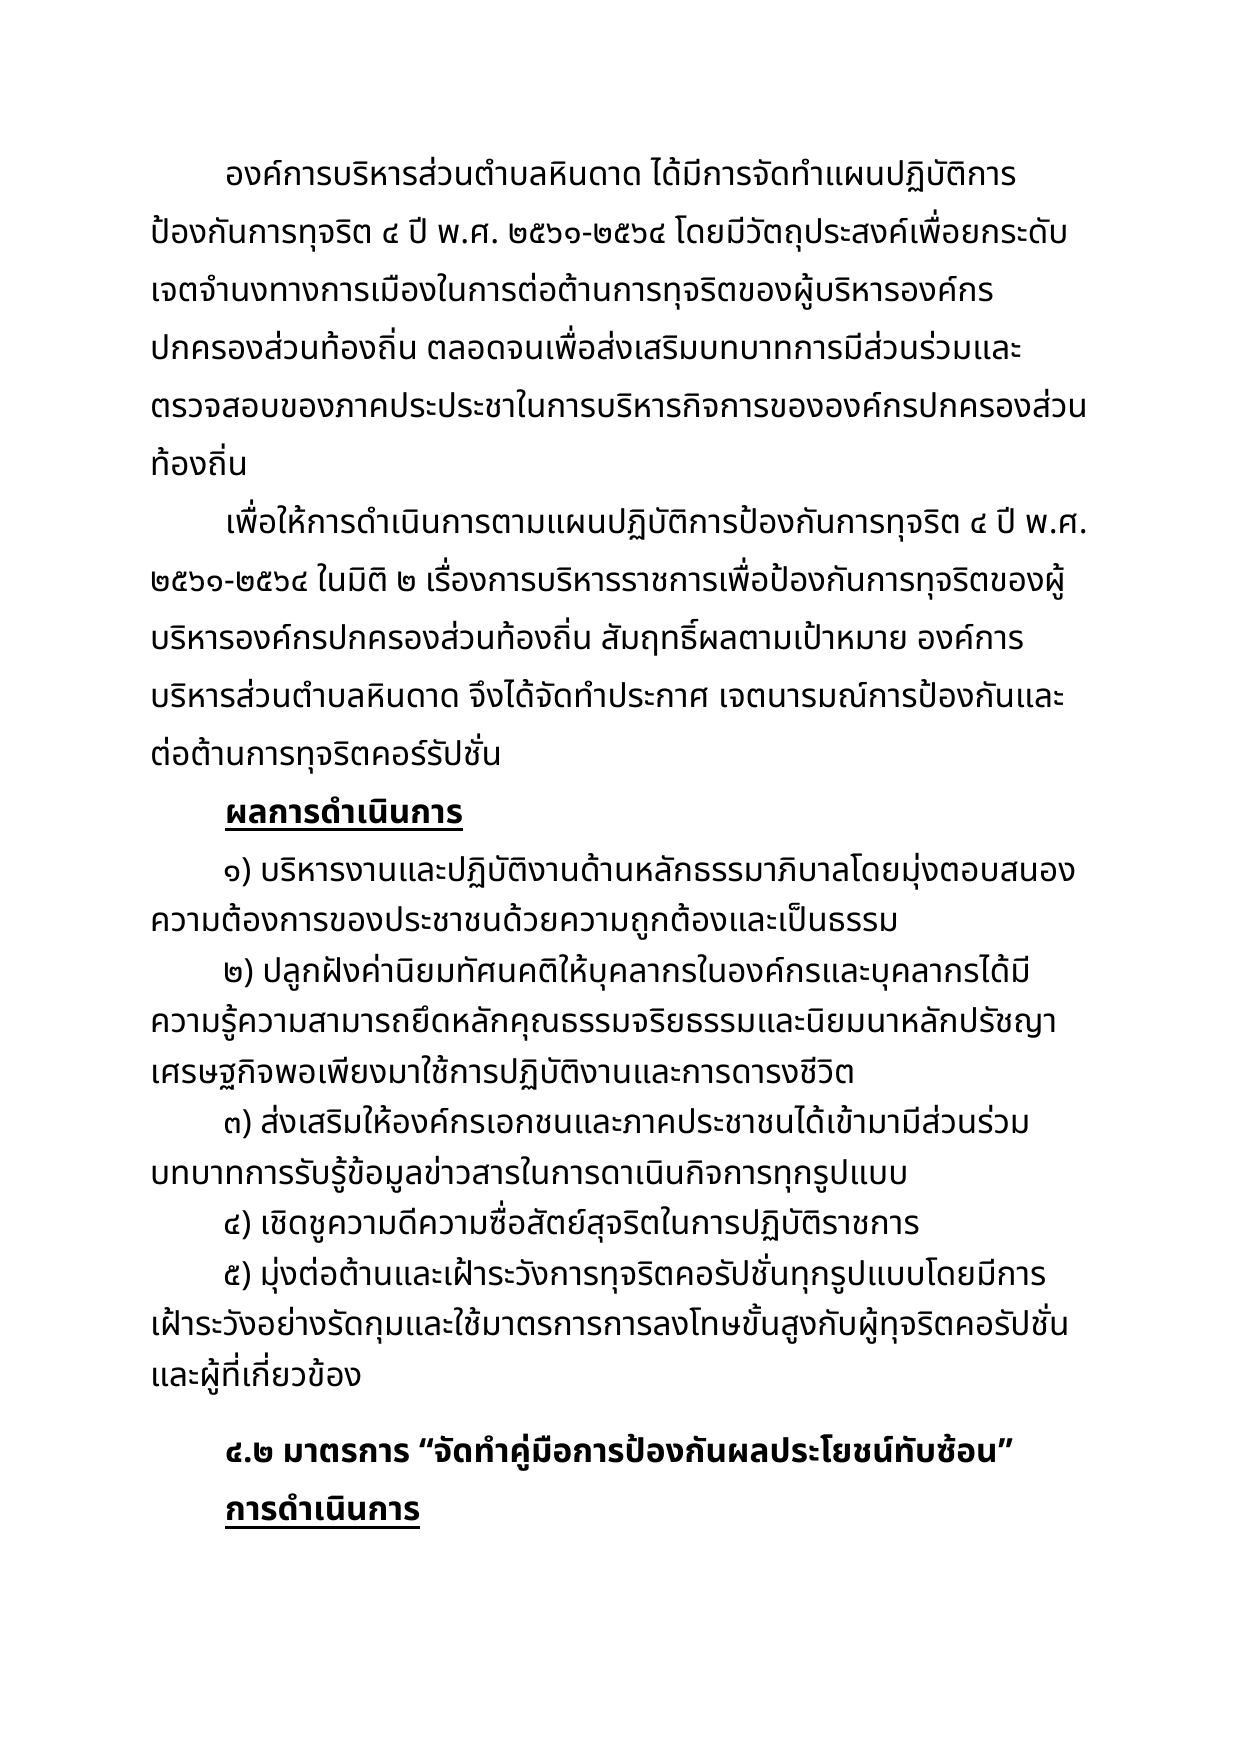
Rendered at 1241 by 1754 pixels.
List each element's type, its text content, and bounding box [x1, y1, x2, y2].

text การดำเนินการ [150, 1485, 1090, 1536]
text ๔.๒ มาตรการ “จัดทำคู่มือการป้องกันผลประโยชน์ทับซ้อน” [150, 1427, 1090, 1478]
text ผลการดำเนินการ [150, 788, 1090, 838]
text ๓) ส่งเสริมให้องค์กรเอกชนและภาคประชาชนได้เข้ามามีส่วนร่วมบทบาทการรับรู้ข้อมูลข่าวสารในการดาเนินกิจการทุกรูปแบบ [150, 1098, 1090, 1199]
text ๔) เชิดชูความดีความซื่อสัตย์สุจริตในการปฏิบัติราชการ [150, 1199, 1090, 1250]
text ๑) บริหารงานและปฏิบัติงานด้านหลักธรรมาภิบาลโดยมุ่งตอบสนองความต้องการของประชาชนด้วยความถูกต้องและเป็นธรรม [150, 846, 1090, 947]
text เพื่อให้การดำเนินการตามแผนปฏิบัติการป้องกันการทุจริต ๔ ปี พ.ศ. ๒๕๖๑-๒๕๖๔ ในมิติ ๒ เรื่องการบริหารราชการเพื่อป้องกันการทุจริตของผู้บริหารองค์กรปกครองส่วนท้องถิ่น สัมฤทธิ์ผลตามเป้าหมาย องค์การบริหารส่วนตำบลหินดาด จึงได้จัดทำประกาศ เจตนารมณ์การป้องกันและต่อต้านการทุจริตคอร์รัปชั่น [150, 498, 1090, 780]
text ๒) ปลูกฝังค่านิยมทัศนคติให้บุคลากรในองค์กรและบุคลากรได้มีความรู้ความสามารถยึดหลักคุณธรรมจริยธรรมและนิยมนาหลักปรัชญาเศรษฐกิจพอเพียงมาใช้การปฏิบัติงานและการดารงชีวิต [150, 947, 1090, 1098]
text องค์การบริหารส่วนตำบลหินดาด ได้มีการจัดทำแผนปฏิบัติการป้องกันการทุจริต ๔ ปี พ.ศ. ๒๕๖๑-๒๕๖๔ โดยมีวัตถุประสงค์เพื่อยกระดับเจตจำนงทางการเมืองในการต่อต้านการทุจริตของผู้บริหารองค์กรปกครองส่วนท้องถิ่น ตลอดจนเพื่อส่งเสริมบทบาทการมีส่วนร่วมและตรวจสอบของภาคประประชาในการบริหารกิจการขององค์กรปกครองส่วนท้องถิ่น [150, 150, 1090, 490]
text ๕) มุ่งต่อต้านและเฝ้าระวังการทุจริตคอรัปชั่นทุกรูปแบบโดยมีการเฝ้าระวังอย่างรัดกุมและใช้มาตรการการลงโทษขั้นสูงกับผู้ทุจริตคอรัปชั่นและผู้ที่เกี่ยวข้อง [150, 1250, 1090, 1401]
